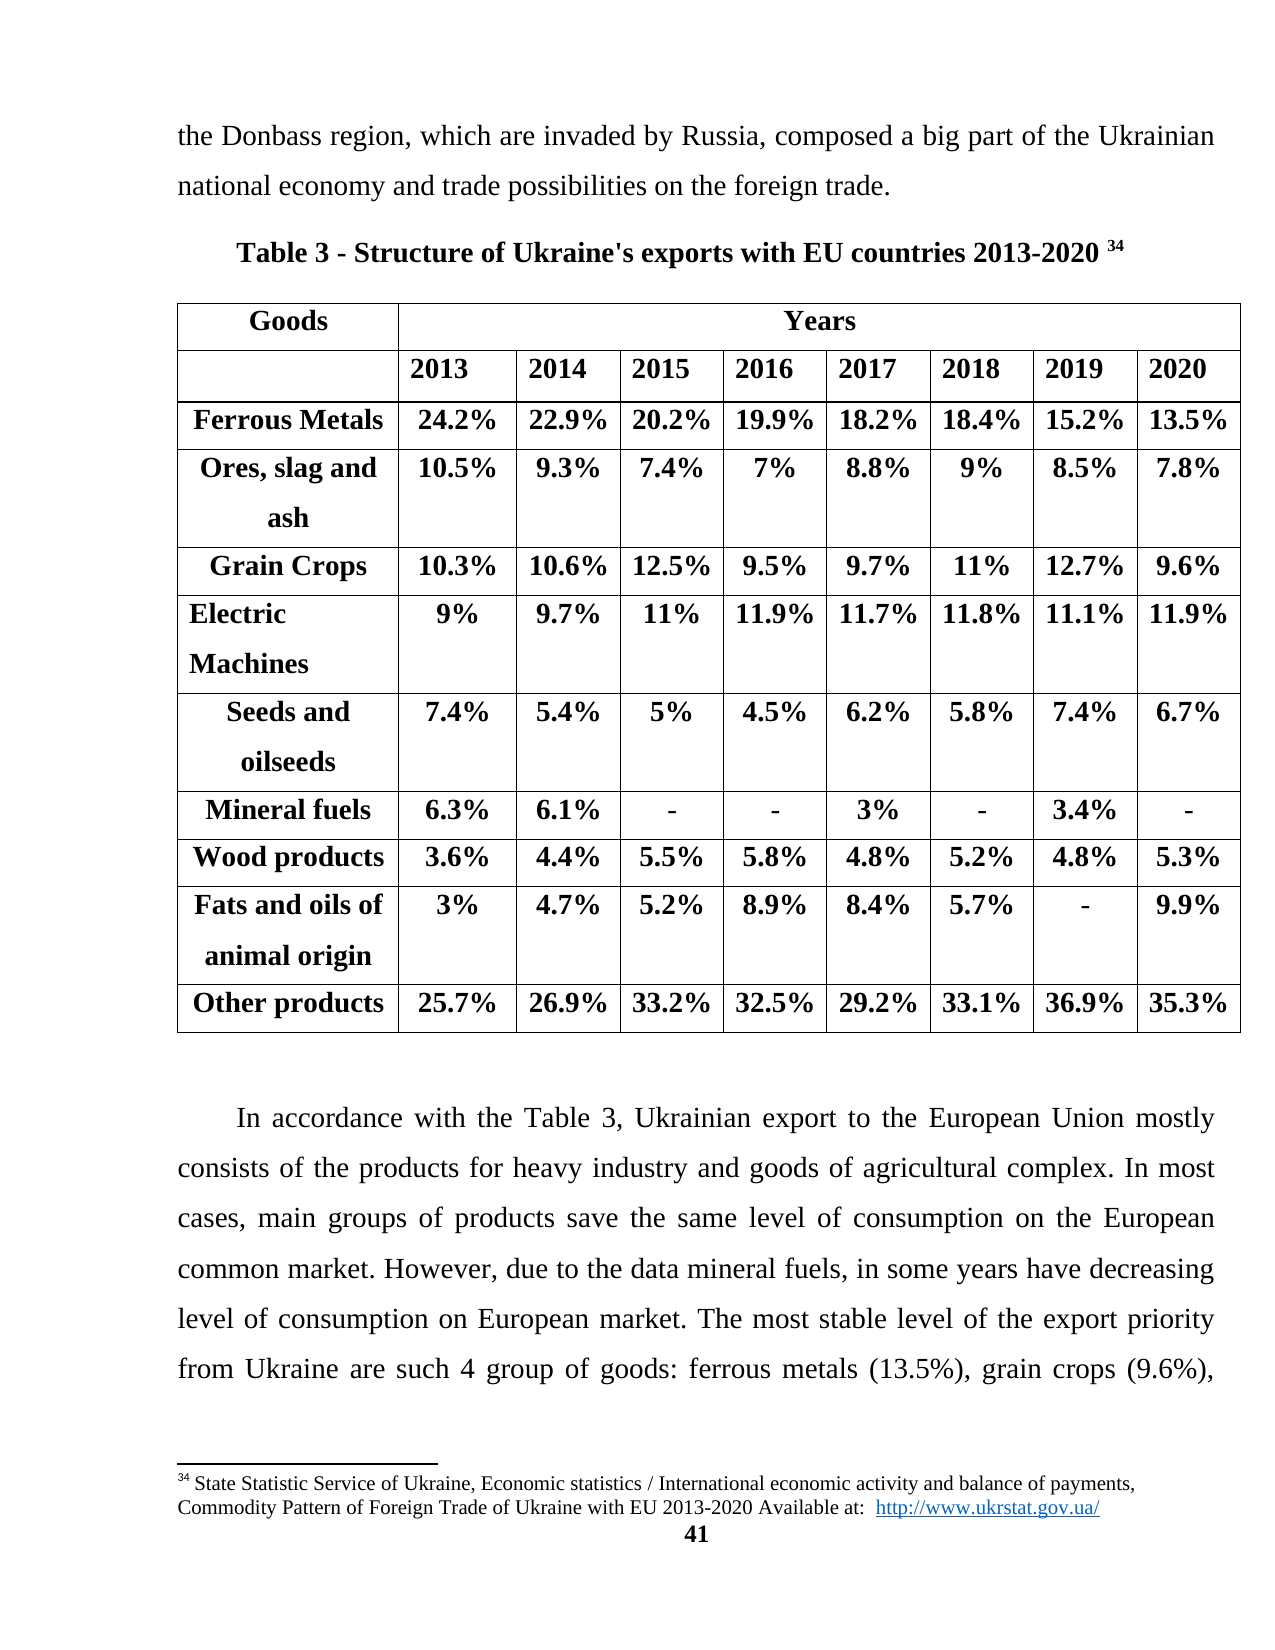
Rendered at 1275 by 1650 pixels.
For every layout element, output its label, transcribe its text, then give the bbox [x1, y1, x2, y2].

table_cell Electric Machines [178, 596, 398, 693]
table_cell 18.4% [931, 403, 1033, 449]
table_cell 5.5% [621, 840, 723, 886]
table_cell 6.2% [827, 694, 930, 791]
table_cell Other products [178, 985, 398, 1032]
text Table 3 - Structure of Ukraine's exports with EU countries 2013-2020 [177, 235, 1216, 269]
table_cell 8.5% [1034, 450, 1137, 547]
table_cell 11.9% [724, 596, 826, 693]
table_cell 2019 [1034, 351, 1137, 401]
table_cell [178, 351, 398, 401]
table_cell 33.1% [931, 985, 1033, 1032]
table_cell 3% [827, 792, 930, 838]
table_cell 36.9% [1034, 985, 1137, 1032]
table_cell 10.6% [517, 548, 620, 595]
table_cell 2020 [1138, 351, 1240, 401]
table_cell 18.2% [827, 403, 930, 449]
table_cell 11.7% [827, 596, 930, 693]
table_cell Ores, slag and ash [178, 450, 398, 547]
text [177, 118, 1216, 202]
table_cell 12.5% [621, 548, 723, 595]
table_cell 2015 [621, 351, 723, 401]
table_cell 2016 [724, 351, 826, 401]
table_cell 7% [724, 450, 826, 547]
table_cell 9.3% [517, 450, 620, 547]
table_cell Fats and oils of animal origin [178, 887, 398, 984]
table_cell 9% [399, 596, 516, 693]
table_cell Mineral fuels [178, 792, 398, 838]
table_cell 11% [621, 596, 723, 693]
table_cell - [724, 792, 826, 838]
table_header Goods [178, 304, 398, 350]
table_cell 6.1% [517, 792, 620, 838]
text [177, 1100, 1216, 1385]
table_cell 12.7% [1034, 548, 1137, 595]
table_cell 32.5% [724, 985, 826, 1032]
table_cell 5% [621, 694, 723, 791]
table_cell 3% [399, 887, 516, 984]
table_cell 5.2% [931, 840, 1033, 886]
table_cell 4.7% [517, 887, 620, 984]
table_cell 5.4% [517, 694, 620, 791]
table_cell 11.9% [1138, 596, 1240, 693]
table_cell 8.4% [827, 887, 930, 984]
table_cell 6.3% [399, 792, 516, 838]
table_cell 11.1% [1034, 596, 1137, 693]
table_cell 8.9% [724, 887, 826, 984]
table_cell - [1034, 887, 1137, 984]
table_cell 4.4% [517, 840, 620, 886]
table_cell 19.9% [724, 403, 826, 449]
table_cell Seeds and oilseeds [178, 694, 398, 791]
table_cell 5.8% [724, 840, 826, 886]
table_cell 29.2% [827, 985, 930, 1032]
table_cell 15.2% [1034, 403, 1137, 449]
table_cell 7.8% [1138, 450, 1240, 547]
table_cell - [931, 792, 1033, 838]
table_cell 5.7% [931, 887, 1033, 984]
table_cell 6.7% [1138, 694, 1240, 791]
table_cell 33.2% [621, 985, 723, 1032]
table_cell 10.3% [399, 548, 516, 595]
table_cell 2013 [399, 351, 516, 401]
table_cell Grain Crops [178, 548, 398, 595]
table_cell 7.4% [621, 450, 723, 547]
table_cell 11.8% [931, 596, 1033, 693]
table_cell 24.2% [399, 403, 516, 449]
table_cell 26.9% [517, 985, 620, 1032]
table_cell 2017 [827, 351, 930, 401]
table_cell 2018 [931, 351, 1033, 401]
table_cell 4.5% [724, 694, 826, 791]
table_cell 9.7% [827, 548, 930, 595]
table_cell 9.6% [1138, 548, 1240, 595]
table_cell 20.2% [621, 403, 723, 449]
table_cell 2014 [517, 351, 620, 401]
table_cell 9.5% [724, 548, 826, 595]
table_cell Wood products [178, 840, 398, 886]
table_cell - [621, 792, 723, 838]
table_cell 7.4% [1034, 694, 1137, 791]
table_cell 35.3% [1138, 985, 1240, 1032]
table_cell 5.3% [1138, 840, 1240, 886]
table_cell 10.5% [399, 450, 516, 547]
table_cell 25.7% [399, 985, 516, 1032]
table_cell 9.9% [1138, 887, 1240, 984]
table_cell 11% [931, 548, 1033, 595]
table_cell 7.4% [399, 694, 516, 791]
table_cell 9.7% [517, 596, 620, 693]
table_cell 9% [931, 450, 1033, 547]
table_cell 3.6% [399, 840, 516, 886]
table_cell 5.8% [931, 694, 1033, 791]
table_cell Ferrous Metals [178, 403, 398, 449]
table_cell 4.8% [1034, 840, 1137, 886]
table_cell 5.2% [621, 887, 723, 984]
table_cell 8.8% [827, 450, 930, 547]
table_cell 4.8% [827, 840, 930, 886]
table_header Years [399, 304, 1240, 350]
table_cell 13.5% [1138, 403, 1240, 449]
table_cell 3.4% [1034, 792, 1137, 838]
table_cell - [1138, 792, 1240, 838]
table_cell 22.9% [517, 403, 620, 449]
